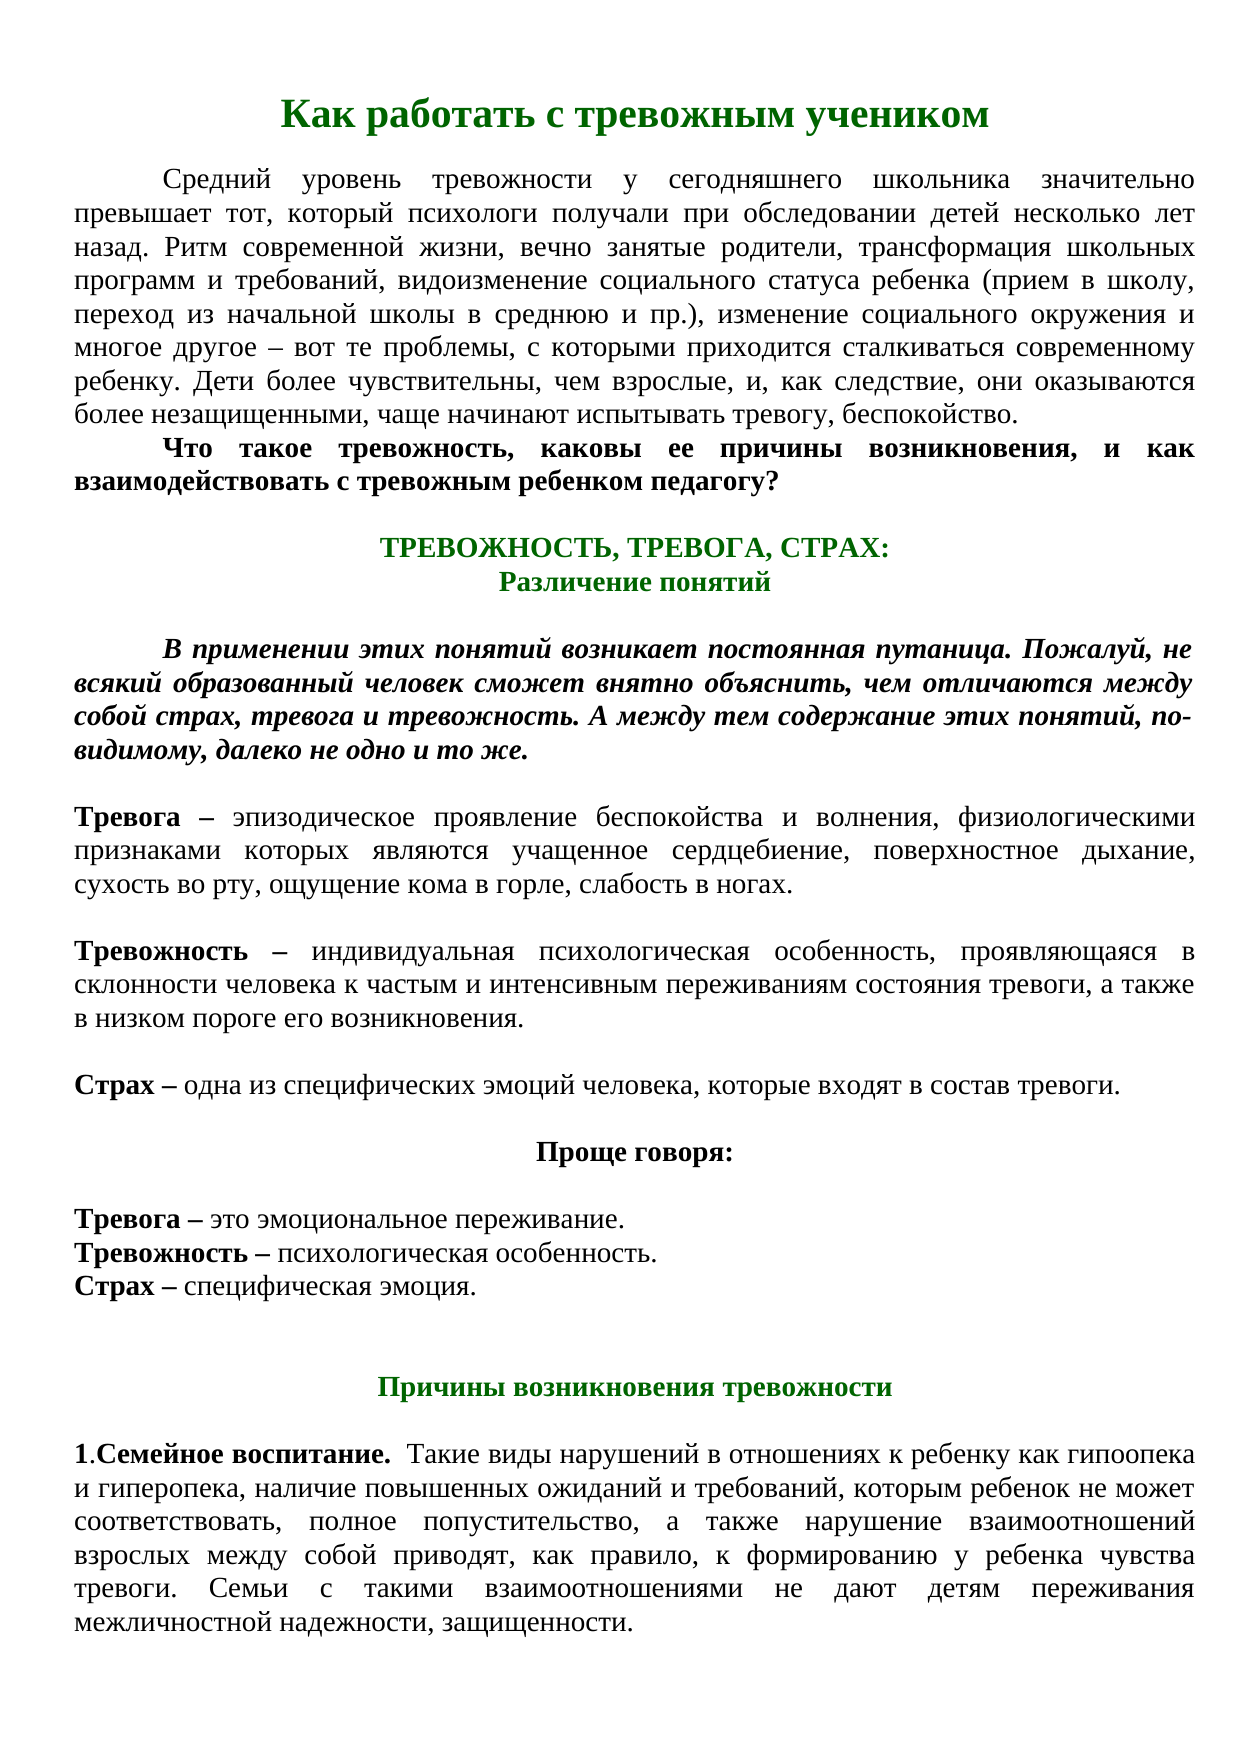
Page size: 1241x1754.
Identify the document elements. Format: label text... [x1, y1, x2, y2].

text Тревога – эпизодическое проявление беспокойства и волнения, физиологическими признаками которых являются учащенное сердцебиение, поверхностное дыхание, сухость во рту, ощущение кома в горле, слабость в ногах. [74, 799, 1196, 899]
text Различение понятий [74, 564, 1196, 598]
text Страх – одна из специфических эмоций человека, которые входят в состав тревоги. [74, 1067, 1196, 1101]
text Причины возникновения тревожности [74, 1369, 1196, 1403]
text Страх – специфическая эмоция. [74, 1268, 1196, 1302]
text ТРЕВОЖНОСТЬ, ТРЕВОГА, СТРАХ: [74, 497, 1196, 564]
text 1.Семейное воспитание. Такие виды нарушений в отношениях к ребенку как гипоопека и гиперопека, наличие повышенных ожиданий и требований, которым ребенок не может соответствовать, полное попустительство, а также нарушение взаимоотношений взрослых между собой приводят, как правило, к формированию у ребенка чувства тревоги. Семьи с такими взаимоотношениями не дают детям переживания межличностной надежности, защищенности. [74, 1436, 1196, 1637]
text В применении этих понятий возникает постоянная путаница. Пожалуй, не всякий образованный человек сможет внятно объяснить, чем отличаются между собой страх, тревога и тревожность. А между тем содержание этих понятий, по-видимому, далеко не одно и то же. [74, 631, 1196, 765]
text Что такое тревожность, каковы ее причины возникновения, и как взаимодействовать с тревожным ребенком педагогу? [74, 430, 1196, 497]
text Тревожность – индивидуальная психологическая особенность, проявляющаяся в склонности человека к частым и интенсивным переживаниям состояния тревоги, а также в низком пороге его возникновения. [74, 933, 1196, 1034]
text Средний уровень тревожности у сегодняшнего школьника значительно превышает тот, который психологи получали при обследовании детей несколько лет назад. Ритм современной жизни, вечно занятые родители, трансформация школьных программ и требований, видоизменение социального статуса ребенка (прием в школу, переход из начальной школы в среднюю и пр.), изменение социального окружения и многое другое – вот те проблемы, с которыми приходится сталкиваться современному ребенку. Дети более чувствительны, чем взрослые, и, как следствие, они оказываются более незащищенными, чаще начинают испытывать тревогу, беспокойство. [74, 162, 1196, 430]
text Как работать с тревожным учеником [74, 89, 1196, 137]
text Тревога – это эмоциональное переживание. [74, 1201, 1196, 1235]
text Проще говоря: [74, 1134, 1196, 1168]
text Тревожность – психологическая особенность. [74, 1235, 1196, 1268]
